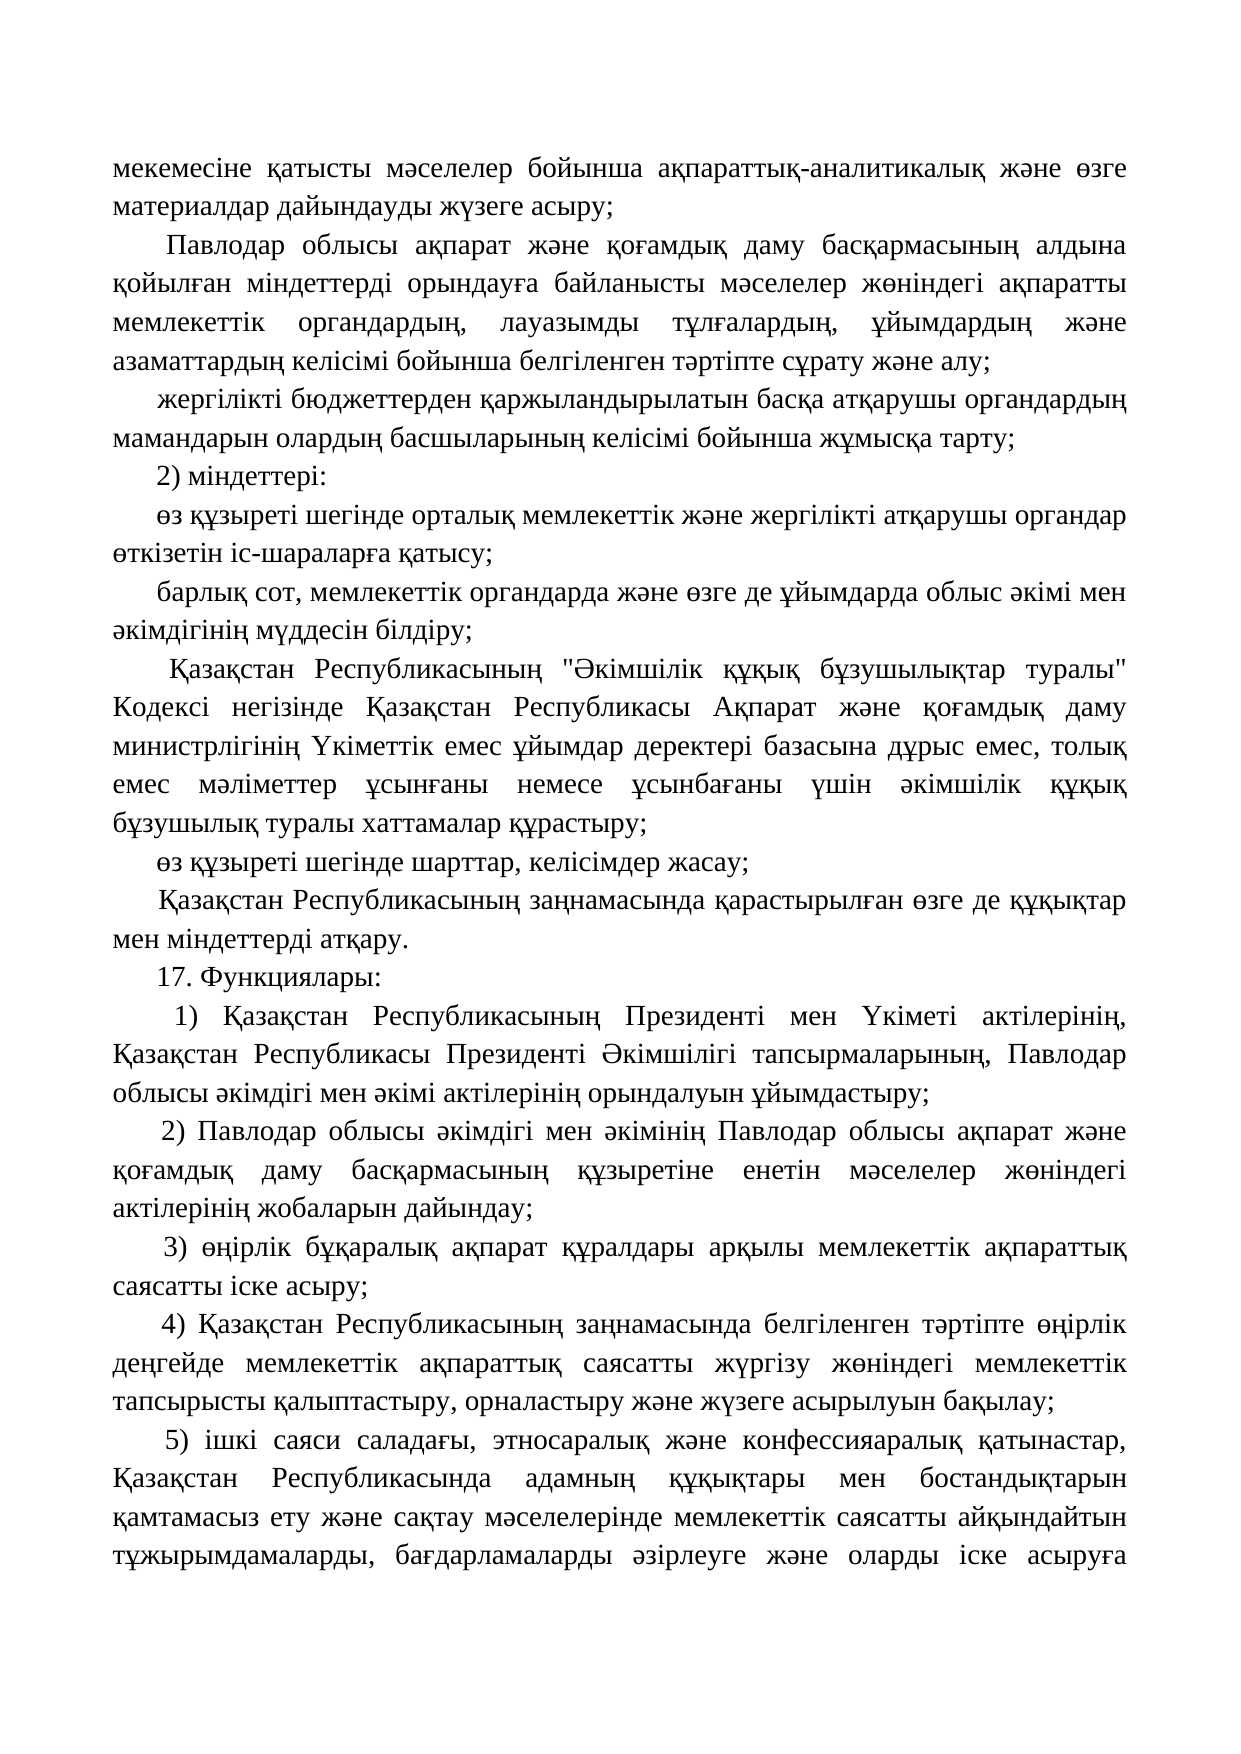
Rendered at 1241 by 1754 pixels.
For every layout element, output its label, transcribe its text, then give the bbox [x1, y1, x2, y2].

text 3) өңірлік бұқаралық ақпарат құралдары арқылы мемлекеттік ақпараттық саясатты іске асыру; [112, 1229, 1128, 1301]
text жергілікті бюджеттерден қаржыландырылатын басқа атқарушы органдардың мамандарын олардың басшыларының келісімі бойынша жұмысқа тарту; [112, 381, 1128, 453]
text барлық сот, мемлекеттік органдарда және өзге де ұйымдарда облыс әкімі мен әкімдігінің мүддесін білдіру; [112, 574, 1128, 646]
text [112, 1422, 1128, 1571]
text 2) Павлодар облысы әкімдігі мен әкімінің Павлодар облысы ақпарат және қоғамдық даму басқармасының құзыретіне енетін мәселелер жөніндегі актілерінің жобаларын дайындау; [112, 1113, 1128, 1224]
text 4) Қазақстан Республикасының заңнамасында белгіленген тәртіпте өңірлік деңгейде мемлекеттік ақпараттық саясатты жүргізу жөніндегі мемлекеттік тапсырысты қалыптастыру, орналастыру және жүзеге асырылуын бақылау; [112, 1306, 1128, 1417]
text 2) міндеттері: [112, 458, 1128, 492]
text өз құзыреті шегінде шарттар, келісімдер жасау; [112, 844, 1128, 877]
text Қазақстан Республикасының "Әкімшілік құқық бұзушылықтар туралы" Кодексі негізінде Қазақстан Республикасы Ақпарат және қоғамдық даму министрлігінің Үкіметтік емес ұйымдар деректері базасына дұрыс емес, толық емес мәліметтер ұсынғаны немесе ұсынбағаны үшін әкімшілік құқық бұзушылық туралы хаттамалар құрастыру; [112, 651, 1128, 839]
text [112, 150, 1128, 222]
text Қазақстан Республикасының заңнамасында қарастырылған өзге де құқықтар мен міндеттерді атқару. [112, 882, 1128, 954]
text өз құзыреті шегінде орталық мемлекеттік және жергілікті атқарушы органдар өткізетін іс-шараларға қатысу; [112, 497, 1128, 569]
text 17. Функциялары: [112, 959, 1128, 993]
text Павлодар облысы ақпарат және қоғамдық даму басқармасының алдына қойылған міндеттерді орындауға байланысты мәселелер жөніндегі ақпаратты мемлекеттік органдардың, лауазымды тұлғалардың, ұйымдардың және азаматтардың келісімі бойынша белгіленген тәртіпте сұрату және алу; [112, 227, 1128, 376]
text 1) Қазақстан Республикасының Президенті мен Үкіметі актілерінің, Қазақстан Республикасы Президенті Әкімшілігі тапсырмаларының, Павлодар облысы әкімдігі мен әкімі актілерінің орындалуын ұйымдастыру; [112, 998, 1128, 1108]
